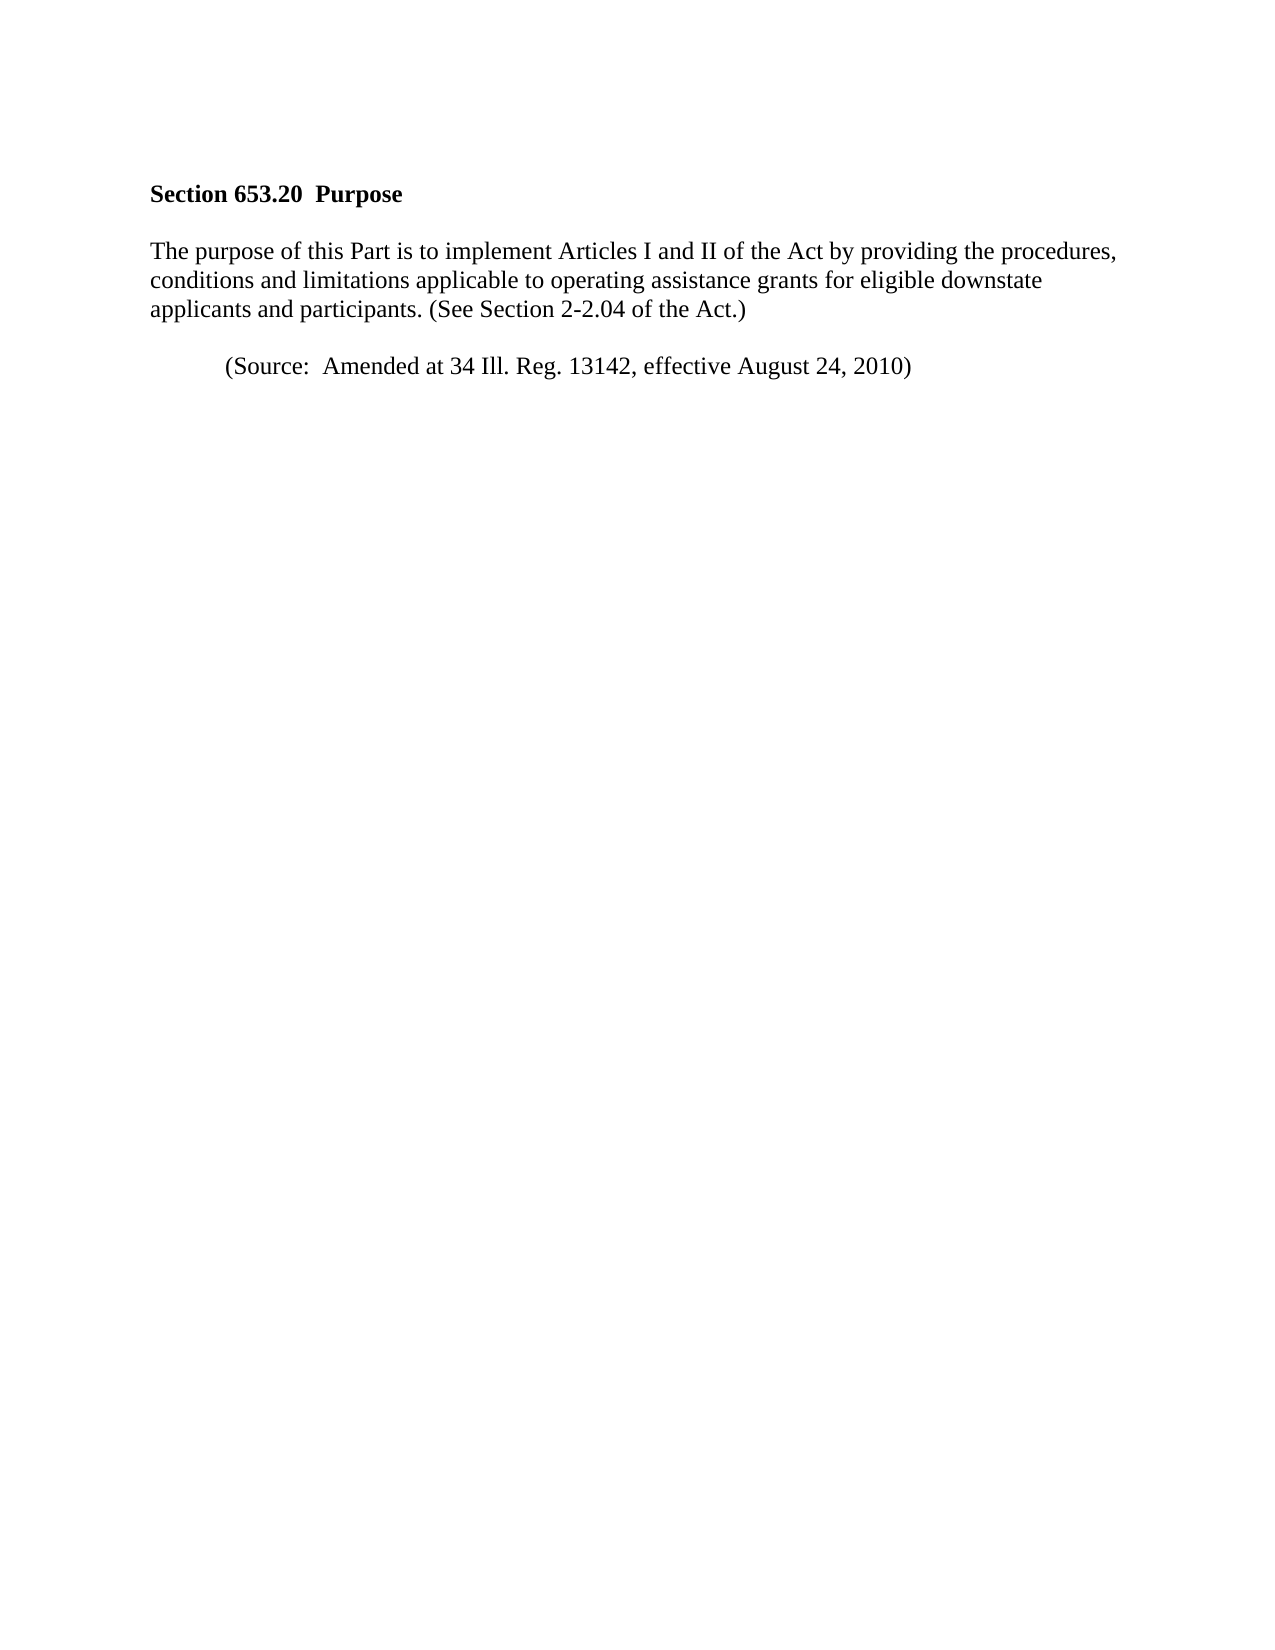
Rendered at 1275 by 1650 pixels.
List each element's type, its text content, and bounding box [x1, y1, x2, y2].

text (Source: Amended at 34 Ill. Reg. 13142, effective August 24, 2010) [225, 351, 1125, 380]
text Section 653.20 Purpose [150, 179, 1125, 207]
text The purpose of this Part is to implement Articles I and II of the Act by providing the procedures, conditions and limitations applicable to operating assistance grants for eligible downstate applicants and participants. (See Section 2-2.04 of the Act.) [150, 236, 1125, 322]
